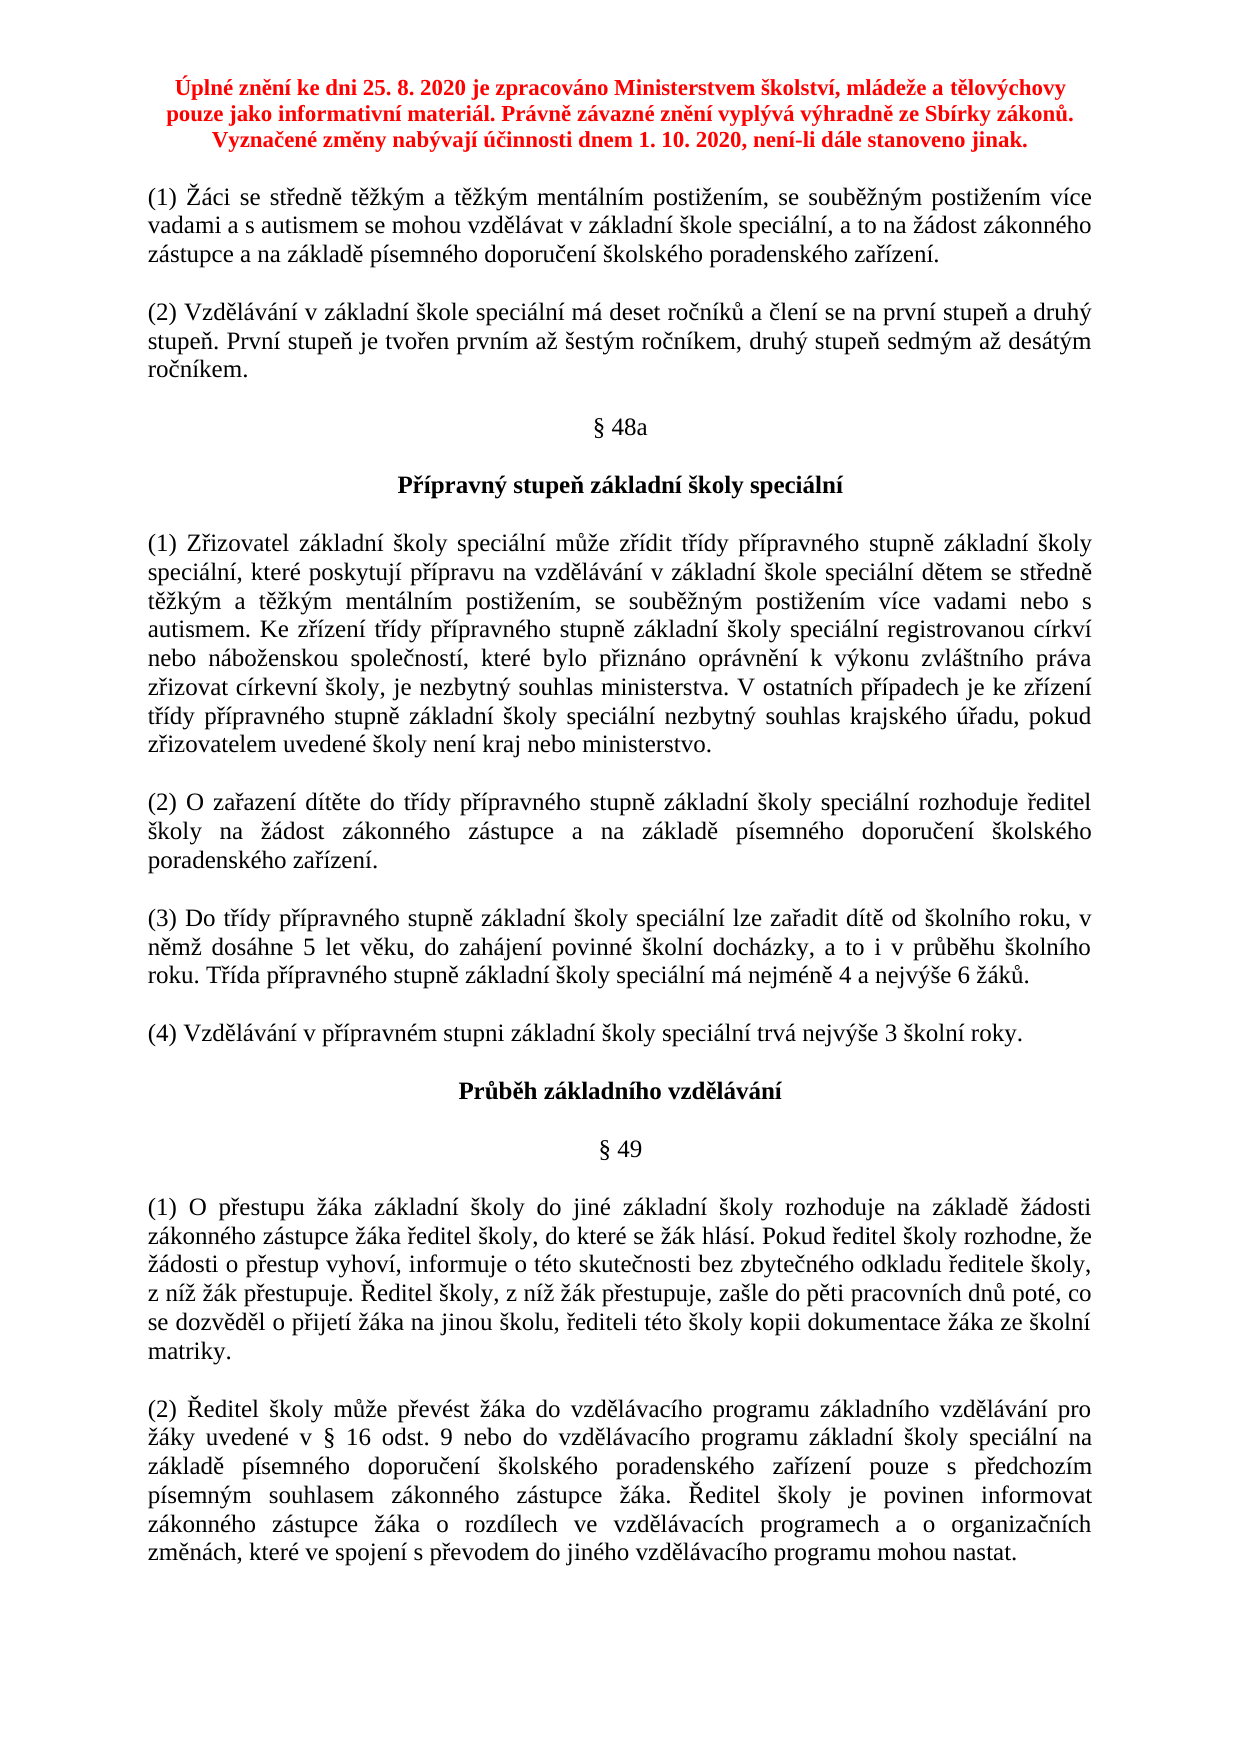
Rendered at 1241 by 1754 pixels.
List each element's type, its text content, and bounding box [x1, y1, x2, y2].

text (3) Do třídy přípravného stupně základní školy speciální lze zařadit dítě od školního roku, v němž dosáhne 5 let věku, do zahájení povinné školní docházky, a to i v průběhu školního roku. Třída přípravného stupně základní školy speciální má nejméně 4 a nejvýše 6 žáků. [148, 903, 1093, 989]
text (4) Vzdělávání v přípravném stupni základní školy speciální trvá nejvýše 3 školní roky. [148, 1018, 1093, 1047]
text Přípravný stupeň základní školy speciální [148, 470, 1093, 499]
text (1) Žáci se středně těžkým a těžkým mentálním postižením, se souběžným postižením více vadami a s autismem se mohou vzdělávat v základní škole speciální, a to na žádost zákonného zástupce a na základě písemného doporučení školského poradenského zařízení. [148, 182, 1093, 268]
text Průběh základního vzdělávání [148, 1076, 1093, 1105]
text (1) O přestupu žáka základní školy do jiné základní školy rozhoduje na základě žádosti zákonného zástupce žáka ředitel školy, do které se žák hlásí. Pokud ředitel školy rozhodne, že žádosti o přestup vyhoví, informuje o této skutečnosti bez zbytečného odkladu ředitele školy, z níž žák přestupuje. Ředitel školy, z níž žák přestupuje, zašle do pěti pracovních dnů poté, co se dozvěděl o přijetí žáka na jinou školu, řediteli této školy kopii dokumentace žáka ze školní matriky. [148, 1192, 1093, 1364]
text (1) Zřizovatel základní školy speciální může zřídit třídy přípravného stupně základní školy speciální, které poskytují přípravu na vzdělávání v základní škole speciální dětem se středně těžkým a těžkým mentálním postižením, se souběžným postižením více vadami nebo s autismem. Ke zřízení třídy přípravného stupně základní školy speciální registrovanou církví nebo náboženskou společností, které bylo přiznáno oprávnění k výkonu zvláštního práva zřizovat církevní školy, je nezbytný souhlas ministerstva. V ostatních případech je ke zřízení třídy přípravného stupně základní školy speciální nezbytný souhlas krajského úřadu, pokud zřizovatelem uvedené školy není kraj nebo ministerstvo. [148, 528, 1093, 758]
text (2) Ředitel školy může převést žáka do vzdělávacího programu základního vzdělávání pro žáky uvedené v § 16 odst. 9 nebo do vzdělávacího programu základní školy speciální na základě písemného doporučení školského poradenského zařízení pouze s předchozím písemným souhlasem zákonného zástupce žáka. Ředitel školy je povinen informovat zákonného zástupce žáka o rozdílech ve vzdělávacích programech a o organizačních změnách, které ve spojení s převodem do jiného vzdělávacího programu mohou nastat. [148, 1394, 1093, 1566]
text § 49 [148, 1134, 1093, 1163]
text (2) O zařazení dítěte do třídy přípravného stupně základní školy speciální rozhoduje ředitel školy na žádost zákonného zástupce a na základě písemného doporučení školského poradenského zařízení. [148, 787, 1093, 874]
text § 48a [148, 412, 1093, 441]
text (2) Vzdělávání v základní škole speciální má deset ročníků a člení se na první stupeň a druhý stupeň. První stupeň je tvořen prvním až šestým ročníkem, druhý stupeň sedmým až desátým ročníkem. [148, 297, 1093, 383]
